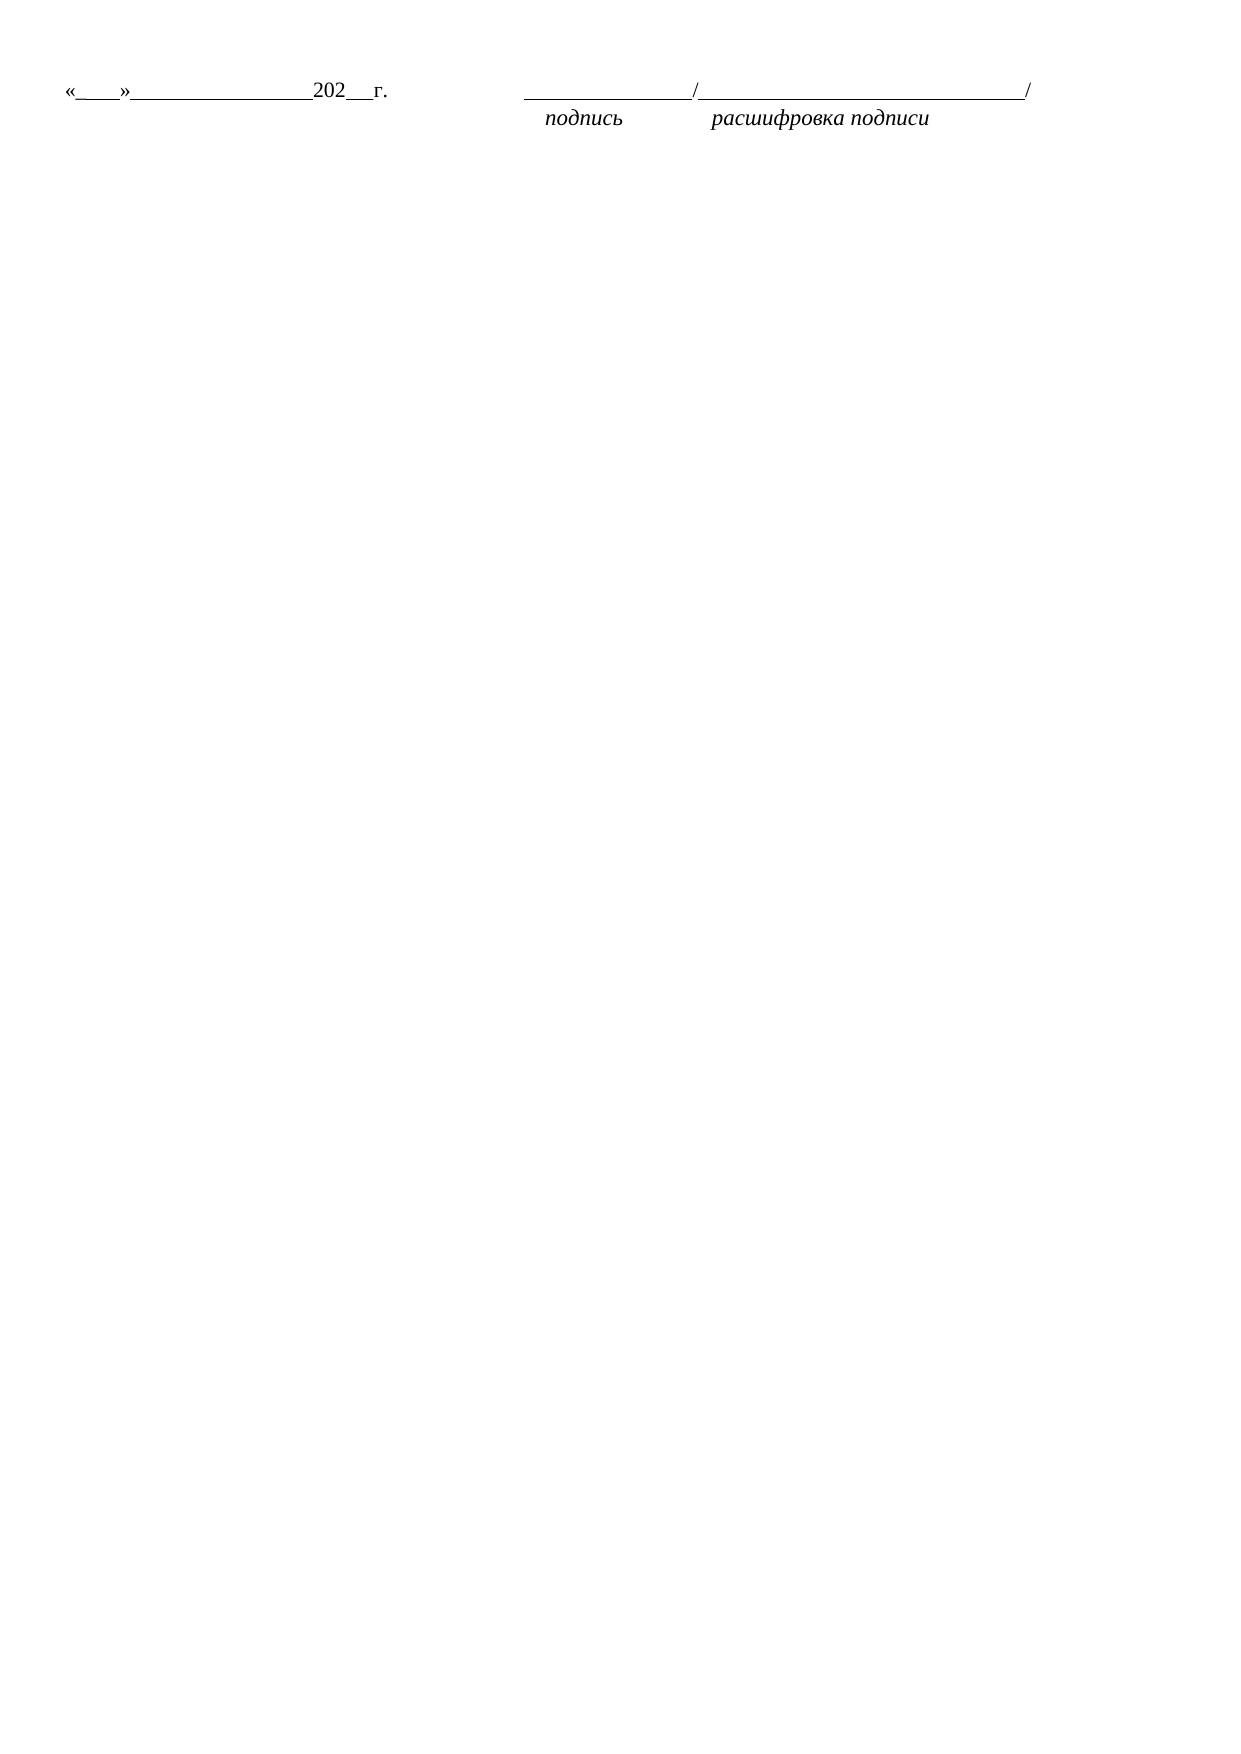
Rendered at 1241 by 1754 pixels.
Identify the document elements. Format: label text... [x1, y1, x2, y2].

subtitle «_ » 202 г. / / [64, 77, 1161, 102]
text подпись расшифровка подписи [545, 104, 1161, 131]
